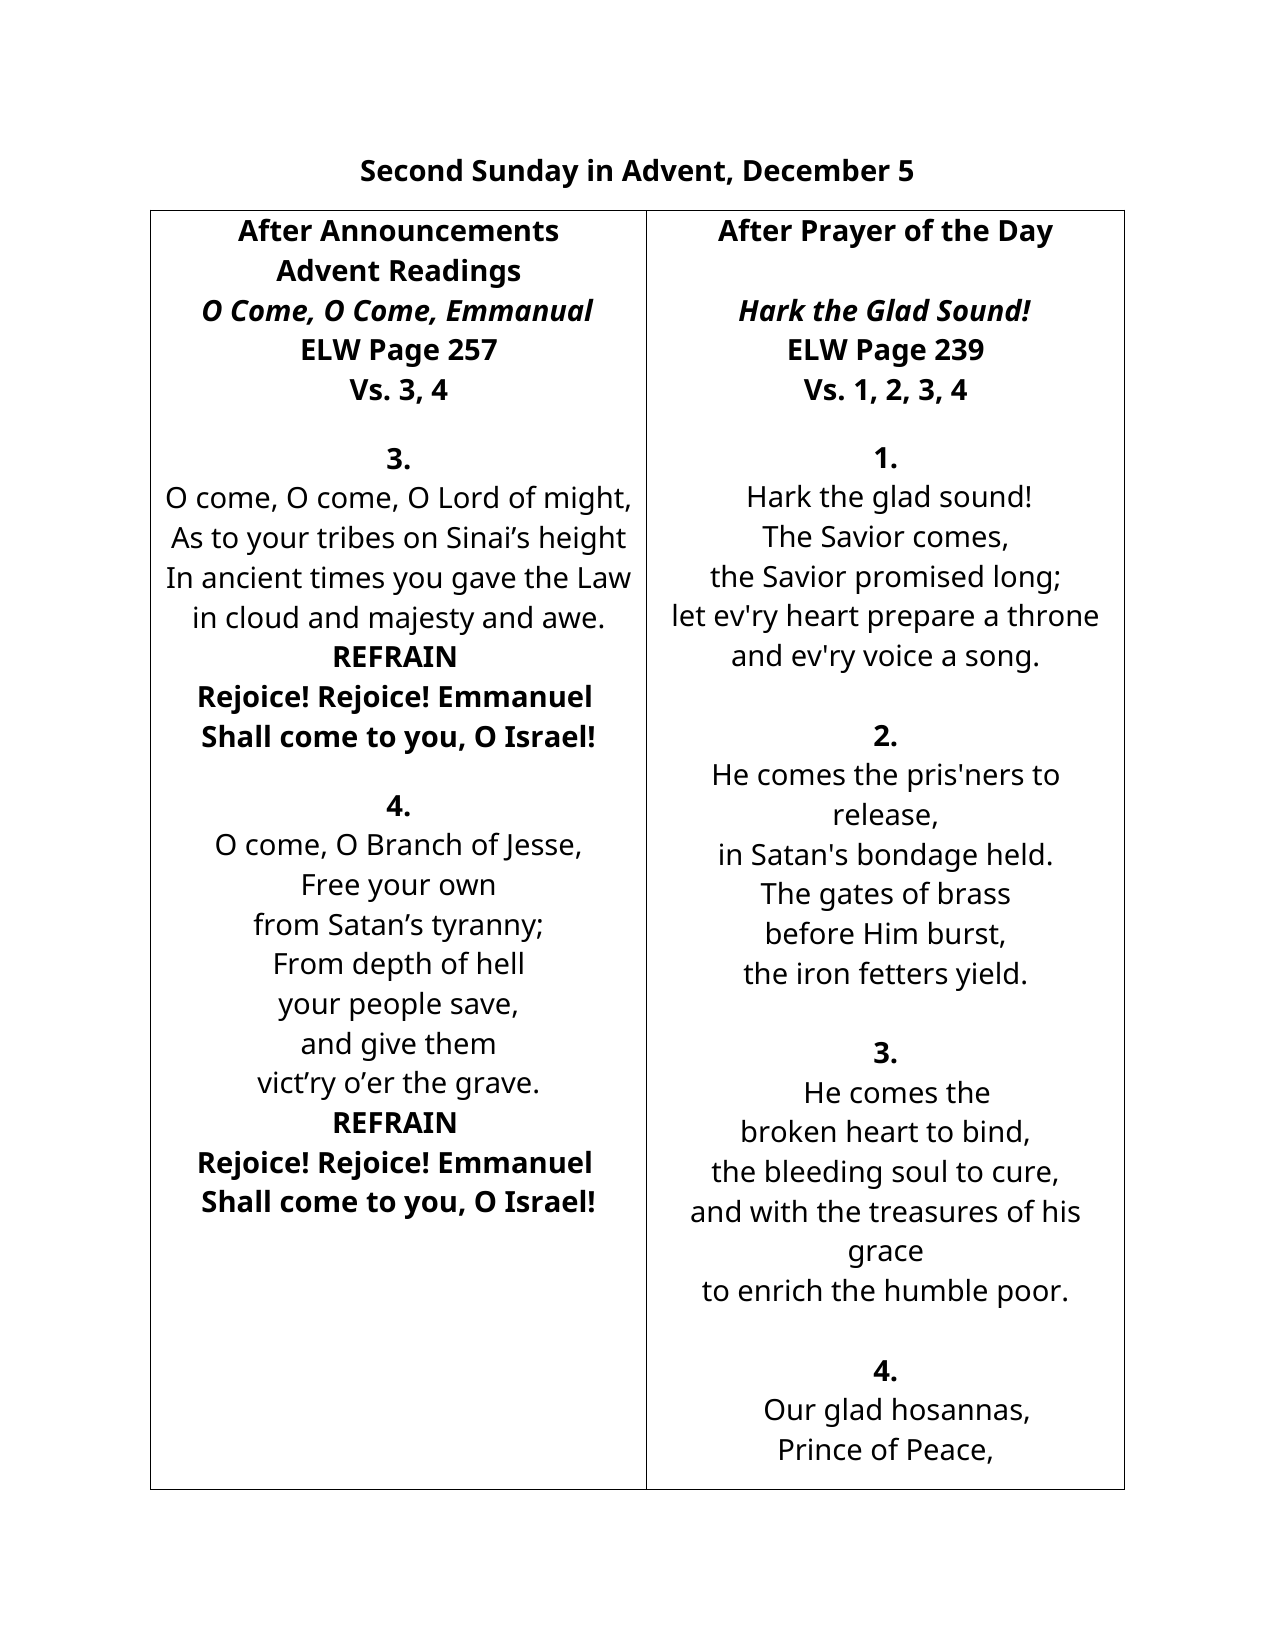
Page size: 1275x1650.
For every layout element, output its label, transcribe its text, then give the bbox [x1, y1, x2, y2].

text Second Sunday in Advent, December 5 [150, 150, 1125, 190]
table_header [647, 211, 1124, 1489]
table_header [151, 211, 646, 1489]
